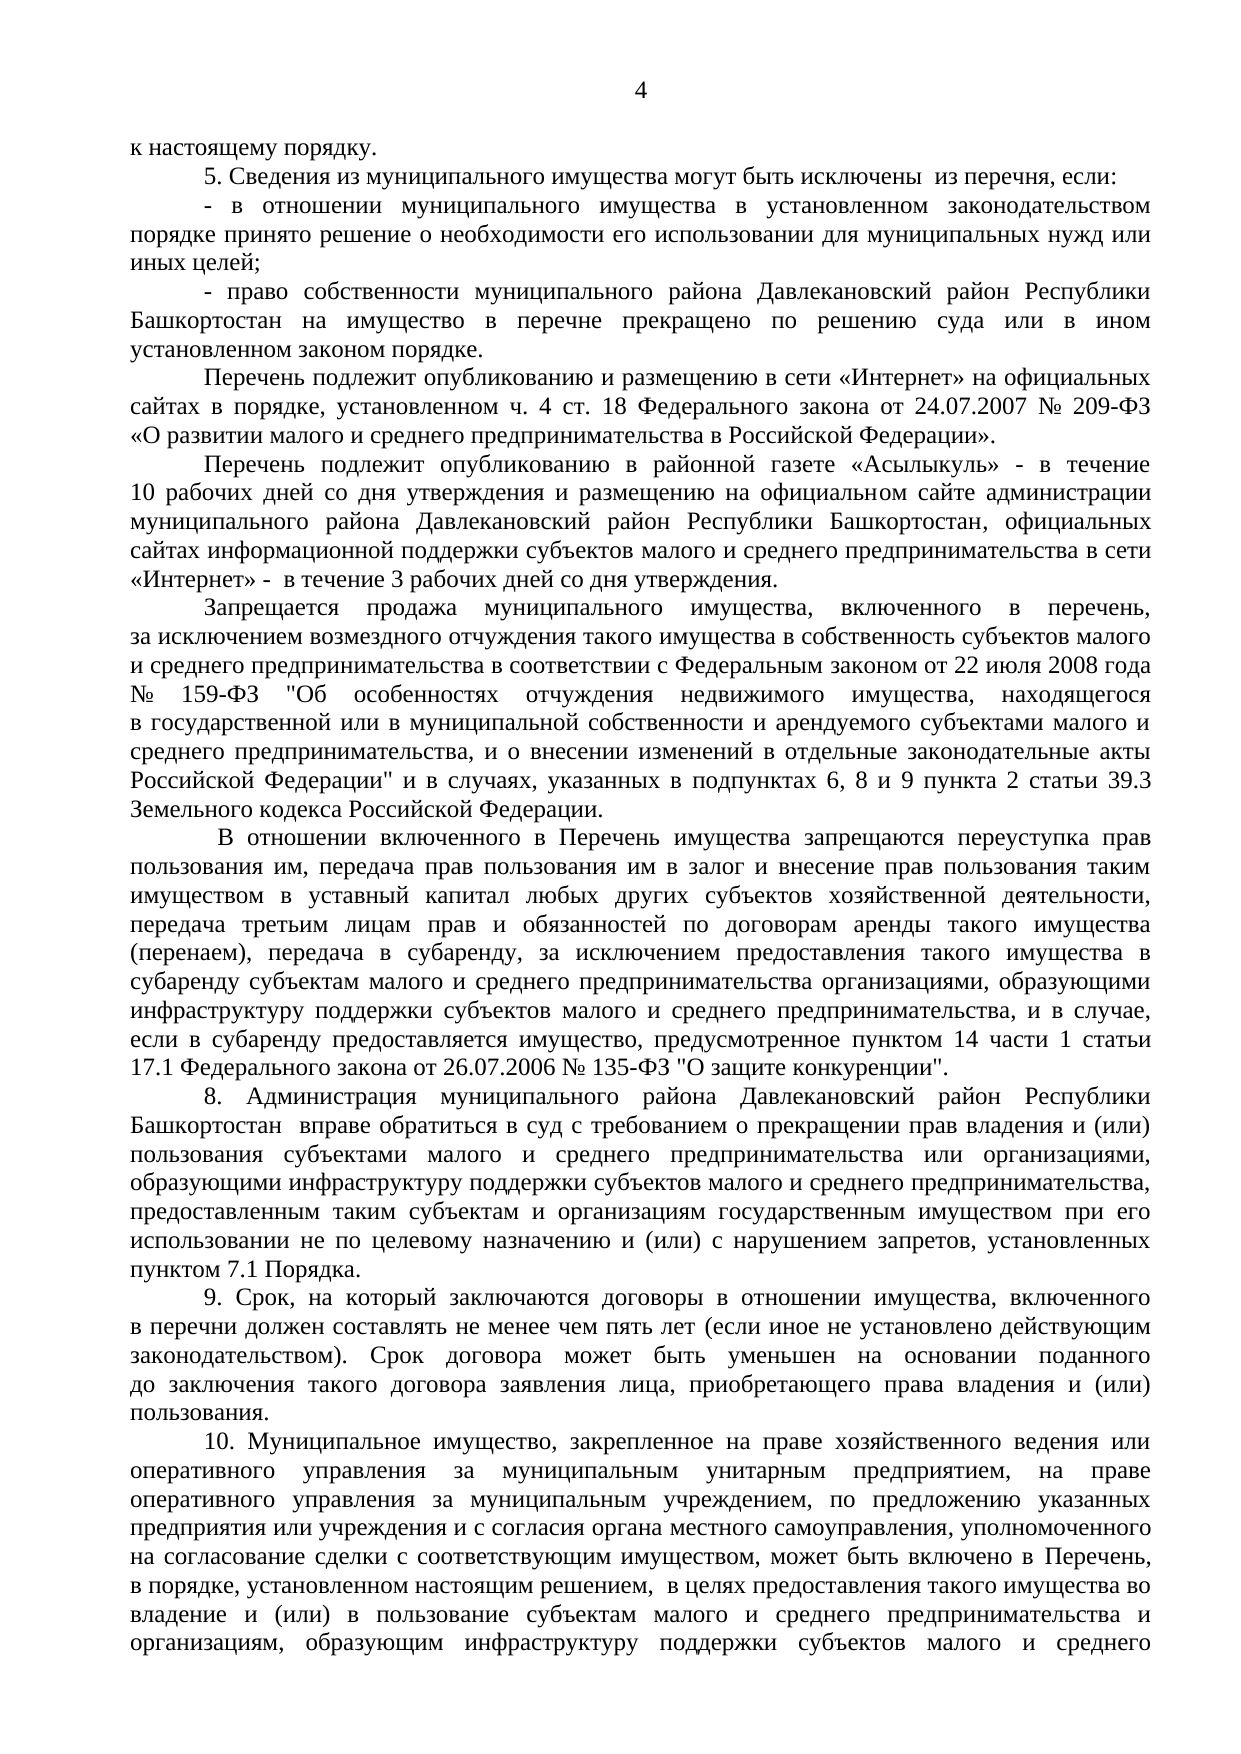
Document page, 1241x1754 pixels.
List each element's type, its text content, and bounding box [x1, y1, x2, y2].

text Запрещается продажа муниципального имущества, включенного в перечень, за исключением возмездного отчуждения такого имущества в собственность субъектов малого и среднего предпринимательства в соответствии с Федеральным законом от 22 июля 2008 года № 159-ФЗ "Об особенностях отчуждения недвижимого имущества, находящегося в государственной или в муниципальной собственности и арендуемого субъектами малого и среднего предпринимательства, и о внесении изменений в отдельные законодательные акты Российской Федерации" и в случаях, указанных в подпунктах 6, 8 и 9 пункта 2 статьи 39.3 Земельного кодекса Российской Федерации. [130, 592, 1152, 822]
text В отношении включенного в Перечень имущества запрещаются переуступка прав пользования им, передача прав пользования им в залог и внесение прав пользования таким имуществом в уставный капитал любых других субъектов хозяйственной деятельности, передача третьим лицам прав и обязанностей по договорам аренды такого имущества (перенаем), передача в субаренду, за исключением предоставления такого имущества в субаренду субъектам малого и среднего предпринимательства организациями, образующими инфраструктуру поддержки субъектов малого и среднего предпринимательства, и в случае, если в субаренду предоставляется имущество, предусмотренное пунктом 14 части 1 статьи 17.1 Федерального закона от 26.07.2006 № 135-ФЗ "О защите конкуренции". [130, 822, 1152, 1081]
text - право собственности муниципального района Давлекановский район Республики Башкортостан на имущество в перечне прекращено по решению суда или в ином установленном законом порядке. [130, 276, 1152, 362]
text Перечень подлежит опубликованию в районной газете «Асылыкуль» - в течение 10 рабочих дней со дня утверждения и размещению на официальном сайте администрации муниципального района Давлекановский район Республики Башкортостан, официальных сайтах информационной поддержки субъектов малого и среднего предпринимательства в сети «Интернет» - в течение 3 рабочих дней со дня утверждения. [130, 449, 1152, 592]
text 8. Администрация муниципального района Давлекановский район Республики Башкортостан вправе обратиться в суд с требованием о прекращении прав владения и (или) пользования субъектами малого и среднего предпринимательства или организациями, образующими инфраструктуру поддержки субъектов малого и среднего предпринимательства, предоставленным таким субъектам и организациям государственным имуществом при его использовании не по целевому назначению и (или) с нарушением запретов, установленных пунктом 7.1 Порядка. [130, 1081, 1152, 1282]
text - в отношении муниципального имущества в установленном законодательством порядке принято решение о необходимости его использовании для муниципальных нужд или иных целей; [130, 190, 1152, 276]
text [130, 1426, 1152, 1656]
text Перечень подлежит опубликованию и размещению в сети «Интернет» на официальных сайтах в порядке, установленном ч. 4 ст. 18 Федерального закона от 24.07.2007 № 209-ФЗ «О развитии малого и среднего предпринимательства в Российской Федерации». [130, 362, 1152, 449]
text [130, 132, 1152, 161]
text 9. Срок, на который заключаются договоры в отношении имущества, включенного в перечни должен составлять не менее чем пять лет (если иное не установлено действующим законодательством). Срок договора может быть уменьшен на основании поданного до заключения такого договора заявления лица, приобретающего права владения и (или) пользования. [130, 1282, 1152, 1426]
text 5. Сведения из муниципального имущества могут быть исключены из перечня, если: [130, 161, 1152, 190]
